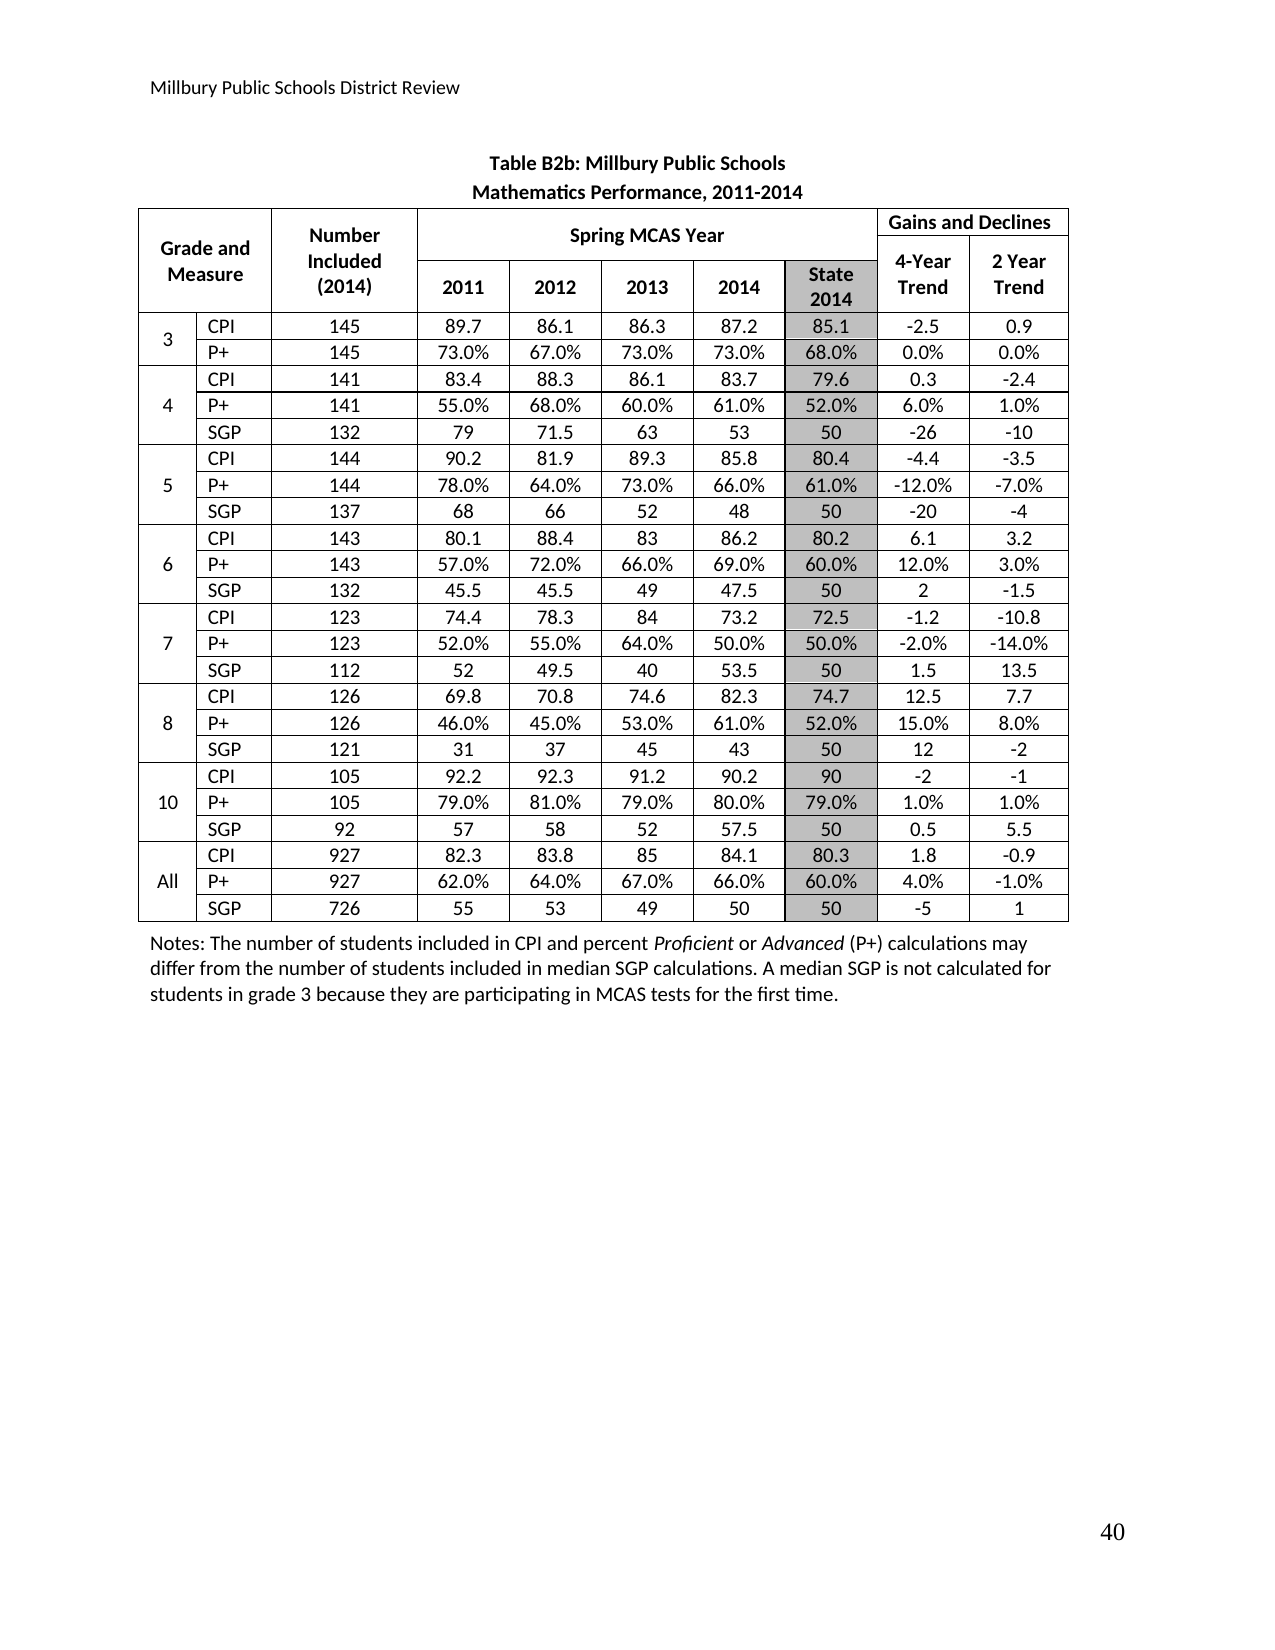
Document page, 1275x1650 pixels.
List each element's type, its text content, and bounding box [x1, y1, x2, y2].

table_cell 45.5 [418, 578, 509, 603]
table_cell 71.5 [510, 419, 601, 444]
table_cell 83.8 [510, 842, 601, 868]
table_cell CPI [197, 604, 271, 629]
table_cell 126 [272, 710, 417, 735]
table_cell 63 [602, 419, 693, 444]
table_cell 132 [272, 419, 417, 444]
table_cell -14.0% [970, 631, 1068, 656]
table_cell 3.0% [970, 551, 1068, 577]
table_cell 64.0% [510, 472, 601, 497]
table_cell CPI [197, 842, 271, 868]
table_cell 86.2 [694, 525, 784, 550]
table_header Gains and Declines [878, 209, 1068, 235]
table_cell -5 [878, 895, 969, 921]
table_cell 62.0% [418, 869, 509, 894]
table_cell -2 [970, 736, 1068, 762]
table_cell 74.4 [418, 604, 509, 629]
table_cell 2 Year Trend [970, 236, 1068, 312]
table_cell 74.7 [786, 684, 877, 709]
table_cell 80.2 [786, 525, 877, 550]
table_cell 12.0% [878, 551, 969, 577]
table_cell 85.8 [694, 445, 784, 471]
table_cell 55.0% [418, 393, 509, 418]
table_cell 2011 [418, 261, 509, 312]
table_cell P+ [197, 472, 271, 497]
table_cell 57 [418, 816, 509, 841]
table_cell 53.5 [694, 657, 784, 682]
table_cell 0.9 [970, 313, 1068, 338]
table_cell 52 [602, 498, 693, 524]
table_cell 10 [139, 763, 196, 841]
table_cell 112 [272, 657, 417, 682]
table_cell -2.0% [878, 631, 969, 656]
table_cell 12.5 [878, 684, 969, 709]
table_cell 45 [602, 736, 693, 762]
table_cell 141 [272, 393, 417, 418]
table_cell 137 [272, 498, 417, 524]
table_cell 8.0% [970, 710, 1068, 735]
table_cell 3 [139, 313, 196, 365]
table_cell 0.0% [970, 340, 1068, 365]
table_cell 7 [139, 604, 196, 682]
table_cell 92.3 [510, 763, 601, 788]
table_cell 7.7 [970, 684, 1068, 709]
table_cell 6.1 [878, 525, 969, 550]
table_cell 69.8 [418, 684, 509, 709]
table_cell P+ [197, 710, 271, 735]
table_cell -26 [878, 419, 969, 444]
table_cell 91.2 [602, 763, 693, 788]
table_cell 73.0% [602, 472, 693, 497]
table_cell -2.5 [878, 313, 969, 338]
table_cell 79.0% [786, 789, 877, 815]
table_cell 123 [272, 604, 417, 629]
table_cell 50 [786, 736, 877, 762]
table_cell 5.5 [970, 816, 1068, 841]
table_cell 85.1 [786, 313, 877, 338]
table_cell 6.0% [878, 393, 969, 418]
table_cell 132 [272, 578, 417, 603]
table_cell 143 [272, 551, 417, 577]
table_cell SGP [197, 498, 271, 524]
table_cell 79.6 [786, 366, 877, 391]
table_cell 69.0% [694, 551, 784, 577]
table_cell 50.0% [694, 631, 784, 656]
table_cell 61.0% [694, 710, 784, 735]
table_cell 89.7 [418, 313, 509, 338]
table_cell -2 [878, 763, 969, 788]
table_cell 12 [878, 736, 969, 762]
table_cell 15.0% [878, 710, 969, 735]
text Mathematics Performance, 2011-2014 [150, 179, 1125, 204]
table_cell 55 [418, 895, 509, 921]
table_cell 80.3 [786, 842, 877, 868]
table_header Grade and Measure [139, 209, 271, 312]
table_cell 143 [272, 525, 417, 550]
table_cell 49.5 [510, 657, 601, 682]
table_cell 123 [272, 631, 417, 656]
table_cell 87.2 [694, 313, 784, 338]
table_cell SGP [197, 578, 271, 603]
table_header Number Included (2014) [272, 209, 417, 312]
table_cell 13.5 [970, 657, 1068, 682]
table_cell 927 [272, 869, 417, 894]
table_cell -0.9 [970, 842, 1068, 868]
table_cell 105 [272, 763, 417, 788]
table_cell 90 [786, 763, 877, 788]
table_cell CPI [197, 684, 271, 709]
table_cell 49 [602, 895, 693, 921]
table_cell 88.3 [510, 366, 601, 391]
table_cell 121 [272, 736, 417, 762]
table_cell 73.0% [694, 340, 784, 365]
table_cell 145 [272, 313, 417, 338]
table_cell 6 [139, 525, 196, 603]
table_cell 53 [510, 895, 601, 921]
table_cell 43 [694, 736, 784, 762]
table_cell -1.0% [970, 869, 1068, 894]
table_cell 50 [786, 816, 877, 841]
table_cell 82.3 [694, 684, 784, 709]
table_cell 50 [786, 895, 877, 921]
table_cell 67.0% [602, 869, 693, 894]
table_cell 83.4 [418, 366, 509, 391]
table_cell 52 [418, 657, 509, 682]
table_cell 141 [272, 366, 417, 391]
table_cell 61.0% [786, 472, 877, 497]
table_cell 92 [272, 816, 417, 841]
table_cell SGP [197, 895, 271, 921]
table_cell 144 [272, 445, 417, 471]
table_cell All [139, 842, 196, 921]
table_cell 1.5 [878, 657, 969, 682]
table_cell 81.9 [510, 445, 601, 471]
table_cell 72.0% [510, 551, 601, 577]
table_cell 89.3 [602, 445, 693, 471]
table_cell P+ [197, 340, 271, 365]
table_cell P+ [197, 631, 271, 656]
table_cell 60.0% [786, 869, 877, 894]
table_cell 67.0% [510, 340, 601, 365]
table_cell SGP [197, 419, 271, 444]
table_cell 86.3 [602, 313, 693, 338]
table_cell 52.0% [786, 710, 877, 735]
table_cell 60.0% [786, 551, 877, 577]
table_cell 145 [272, 340, 417, 365]
table_cell 86.1 [510, 313, 601, 338]
table_cell 2013 [602, 261, 693, 312]
table_cell CPI [197, 366, 271, 391]
table_cell -4.4 [878, 445, 969, 471]
table_cell 86.1 [602, 366, 693, 391]
table_cell 66 [510, 498, 601, 524]
table_cell -2.4 [970, 366, 1068, 391]
table_cell 74.6 [602, 684, 693, 709]
table_cell 58 [510, 816, 601, 841]
table_cell 1 [970, 895, 1068, 921]
table_cell -10 [970, 419, 1068, 444]
table_cell 68.0% [510, 393, 601, 418]
table_cell 46.0% [418, 710, 509, 735]
table_cell 82.3 [418, 842, 509, 868]
table_cell -12.0% [878, 472, 969, 497]
table_cell 80.0% [694, 789, 784, 815]
table_cell 60.0% [602, 393, 693, 418]
table_cell P+ [197, 869, 271, 894]
table_cell 50.0% [786, 631, 877, 656]
table_cell 4.0% [878, 869, 969, 894]
table_cell 85 [602, 842, 693, 868]
table_cell 144 [272, 472, 417, 497]
table_cell -4 [970, 498, 1068, 524]
table_cell 8 [139, 684, 196, 762]
table_cell 66.0% [694, 472, 784, 497]
table_cell 52.0% [786, 393, 877, 418]
table_cell 31 [418, 736, 509, 762]
table_cell 61.0% [694, 393, 784, 418]
table_cell 79 [418, 419, 509, 444]
table_cell 83 [602, 525, 693, 550]
table_cell 80.4 [786, 445, 877, 471]
table_cell 68 [418, 498, 509, 524]
table_cell 92.2 [418, 763, 509, 788]
table_cell Notes: The number of students included in CPI and percent Proficient or Advanced (P+) calculations may differ from the number of students included in median SGP calculations. A median SGP is not calculated for students in grade 3 because they are participating in MCAS tests for the first time. [139, 922, 1069, 1006]
table_cell 90.2 [418, 445, 509, 471]
table_cell 927 [272, 842, 417, 868]
table_cell -1.5 [970, 578, 1068, 603]
table_cell 73.0% [418, 340, 509, 365]
table_cell 64.0% [510, 869, 601, 894]
table_cell 2014 [694, 261, 784, 312]
table_cell 105 [272, 789, 417, 815]
table_cell 84.1 [694, 842, 784, 868]
table_cell CPI [197, 763, 271, 788]
table_cell 49 [602, 578, 693, 603]
table_cell -1.2 [878, 604, 969, 629]
table_cell 45.5 [510, 578, 601, 603]
table_cell 55.0% [510, 631, 601, 656]
table_cell 66.0% [602, 551, 693, 577]
table_cell 79.0% [418, 789, 509, 815]
table_cell -10.8 [970, 604, 1068, 629]
table_cell 0.5 [878, 816, 969, 841]
table_cell 1.0% [878, 789, 969, 815]
table_cell 726 [272, 895, 417, 921]
table_cell P+ [197, 551, 271, 577]
table_cell 2 [878, 578, 969, 603]
table_cell 2012 [510, 261, 601, 312]
table_cell 73.0% [602, 340, 693, 365]
table_cell 50 [786, 498, 877, 524]
table_cell 84 [602, 604, 693, 629]
table_cell State 2014 [786, 261, 877, 312]
table_cell 57.5 [694, 816, 784, 841]
table_cell 50 [786, 657, 877, 682]
table_cell 4-Year Trend [878, 236, 969, 312]
text Table B2b: Millbury Public Schools [150, 150, 1125, 175]
table_cell 79.0% [602, 789, 693, 815]
table_cell 45.0% [510, 710, 601, 735]
table_cell 52 [602, 816, 693, 841]
table_cell -1 [970, 763, 1068, 788]
table_cell 1.0% [970, 393, 1068, 418]
table_cell 72.5 [786, 604, 877, 629]
table_cell 47.5 [694, 578, 784, 603]
table_cell 66.0% [694, 869, 784, 894]
table_cell 53 [694, 419, 784, 444]
table_cell SGP [197, 657, 271, 682]
table_cell 81.0% [510, 789, 601, 815]
table_cell 57.0% [418, 551, 509, 577]
table_cell 73.2 [694, 604, 784, 629]
table_cell 53.0% [602, 710, 693, 735]
table_cell 68.0% [786, 340, 877, 365]
table_cell CPI [197, 445, 271, 471]
table_cell SGP [197, 736, 271, 762]
table_cell CPI [197, 525, 271, 550]
table_cell 83.7 [694, 366, 784, 391]
table_cell 78.0% [418, 472, 509, 497]
table_cell 78.3 [510, 604, 601, 629]
table_cell 1.8 [878, 842, 969, 868]
table_header Spring MCAS Year [418, 209, 877, 260]
table_cell 0.3 [878, 366, 969, 391]
table_cell 0.0% [878, 340, 969, 365]
table_cell -7.0% [970, 472, 1068, 497]
table_cell 88.4 [510, 525, 601, 550]
table_cell P+ [197, 789, 271, 815]
table_cell 50 [786, 578, 877, 603]
table_cell P+ [197, 393, 271, 418]
table_cell 40 [602, 657, 693, 682]
table_cell 37 [510, 736, 601, 762]
table_cell 3.2 [970, 525, 1068, 550]
table_cell 80.1 [418, 525, 509, 550]
table_cell 64.0% [602, 631, 693, 656]
table_cell 70.8 [510, 684, 601, 709]
table_cell 1.0% [970, 789, 1068, 815]
table_cell CPI [197, 313, 271, 338]
table_cell 90.2 [694, 763, 784, 788]
table_cell 50 [786, 419, 877, 444]
table_cell 50 [694, 895, 784, 921]
table_cell SGP [197, 816, 271, 841]
table_cell -3.5 [970, 445, 1068, 471]
table_cell 52.0% [418, 631, 509, 656]
table_cell 4 [139, 366, 196, 444]
table_cell 5 [139, 445, 196, 524]
table_cell 48 [694, 498, 784, 524]
table_cell -20 [878, 498, 969, 524]
table_cell 126 [272, 684, 417, 709]
